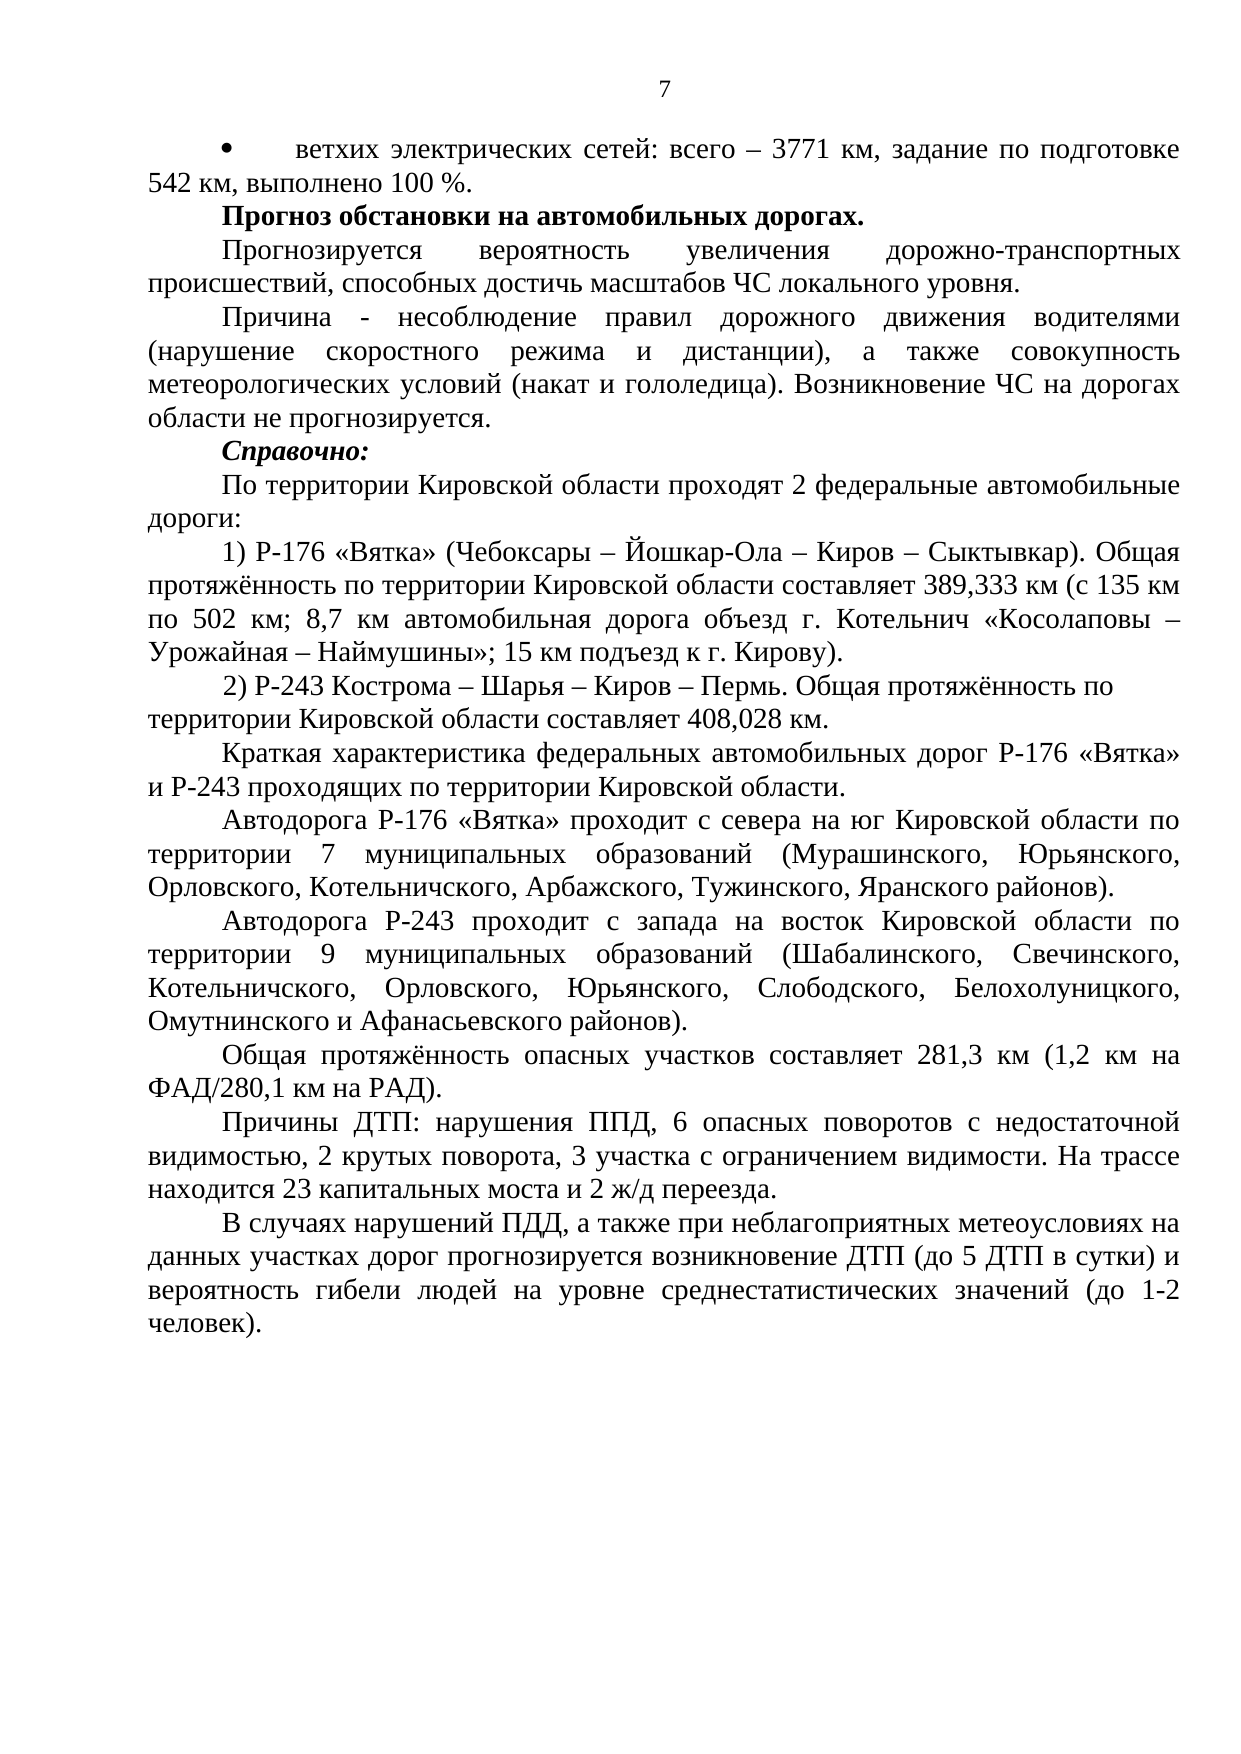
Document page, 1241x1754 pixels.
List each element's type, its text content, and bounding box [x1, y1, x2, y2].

text Причины ДТП: нарушения ППД, 6 опасных поворотов с недостаточной видимостью, 2 крутых поворота, 3 участка с ограничением видимости. На трассе находится 23 капитальных моста и 2 ж/д переезда. [148, 1104, 1181, 1205]
list ветхих электрических сетей: всего – , задание по подготовке , выполнено 100 %. [148, 131, 1181, 198]
text В случаях нарушений ПДД, а также при неблагоприятных метеоусловиях на данных участках дорог прогнозируется возникновение ДТП (до 5 ДТП в сутки) и вероятность гибели людей на уровне среднестатистических значений (до 1-2 человек). [148, 1205, 1181, 1339]
text 2) Р-243 Кострома – Шарья – Киров – Пермь. Общая протяжённость по территории Кировской области составляет . [148, 668, 1181, 735]
text По территории Кировской области проходят 2 федеральные автомобильные дороги: [148, 467, 1181, 534]
text Автодорога Р-176 «Вятка» проходит с севера на юг Кировской области по территории 7 муниципальных образований (Мурашинского, Юрьянского, Орловского, Котельничского, Арбажского, Тужинского, Яранского районов). [148, 802, 1181, 903]
text Причина - несоблюдение правил дорожного движения водителями (нарушение скоростного режима и дистанции), а также совокупность метеорологических условий (накат и гололедица). Возникновение ЧС на дорогах области не прогнозируется. [148, 299, 1181, 433]
text Общая протяжённость опасных участков составляет 281,3 км (1,2 км на ФАД/280,1 км на РАД). [148, 1037, 1181, 1104]
text Автодорога Р-243 проходит с запада на восток Кировской области по территории 9 муниципальных образований (Шабалинского, Свечинского, Котельничского, Орловского, Юрьянского, Слободского, Белохолуницкого, Омутнинского и Афанасьевского районов). [148, 903, 1181, 1037]
text Прогнозируется вероятность увеличения дорожно-транспортных происшествий, способных достичь масштабов ЧС локального уровня. [148, 232, 1181, 299]
text Краткая характеристика федеральных автомобильных дорог Р-176 «Вятка» и Р-243 проходящих по территории Кировской области. [148, 735, 1181, 802]
text Справочно: [148, 433, 1181, 467]
text 1) Р-176 «Вятка» (Чебоксары – Йошкар-Ола – Киров – Сыктывкар). Общая протяжённость по территории Кировской области составляет (с по ; автомобильная дорога объезд г. Котельнич «Косолаповы – Урожайная – Наймушины»; подъезд к г. Кирову). [148, 534, 1181, 668]
text Прогноз обстановки на автомобильных дорогах. [148, 198, 1181, 232]
